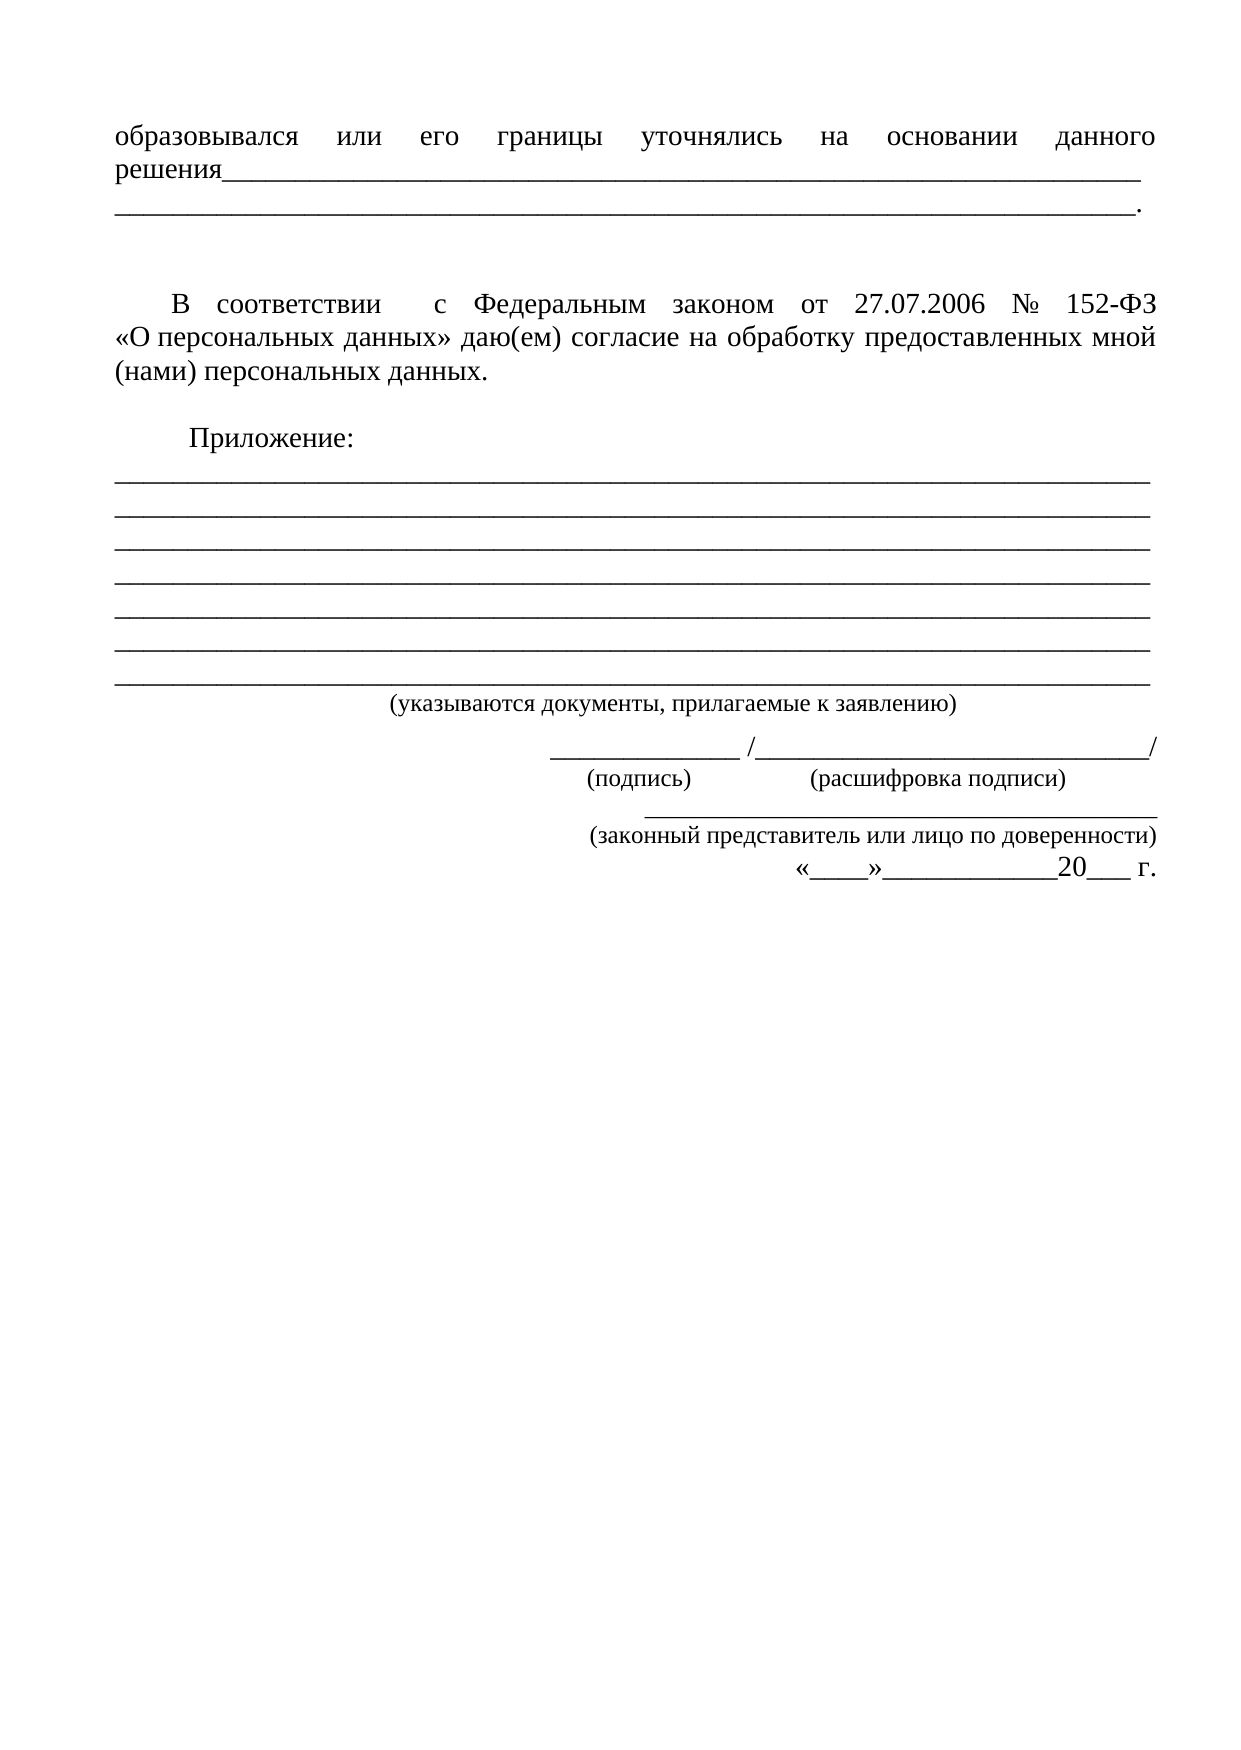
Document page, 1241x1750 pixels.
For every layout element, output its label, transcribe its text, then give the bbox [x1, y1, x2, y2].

text В соответствии с Федеральным законом от 27.07.2006 № 152-ФЗ «О персональных данных» даю(ем) согласие на обработку предоставленных мной (нами) персональных данных. [114, 286, 1157, 386]
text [114, 118, 1157, 185]
text (указываются документы, прилагаемые к заявлению) [114, 688, 1157, 717]
text Приложение: [114, 420, 1157, 453]
text (подпись) (расшифровка подписи) [114, 763, 1157, 792]
text _____________ /___________________________/ [114, 729, 1157, 763]
text _________________________________________ [114, 792, 1157, 821]
text ______________________________________________________________________. [114, 185, 1157, 219]
text _____________________________________________________________________________________________________________________________________________________________________________________________________________________ [114, 453, 1157, 554]
text ____________________________________________________________________________________________________________________________________________________________________________________________________________________________________________________________________________________________ [114, 554, 1157, 688]
text (законный представитель или лицо по доверенности) [114, 821, 1157, 849]
text «____»____________20___ г. [114, 849, 1157, 883]
